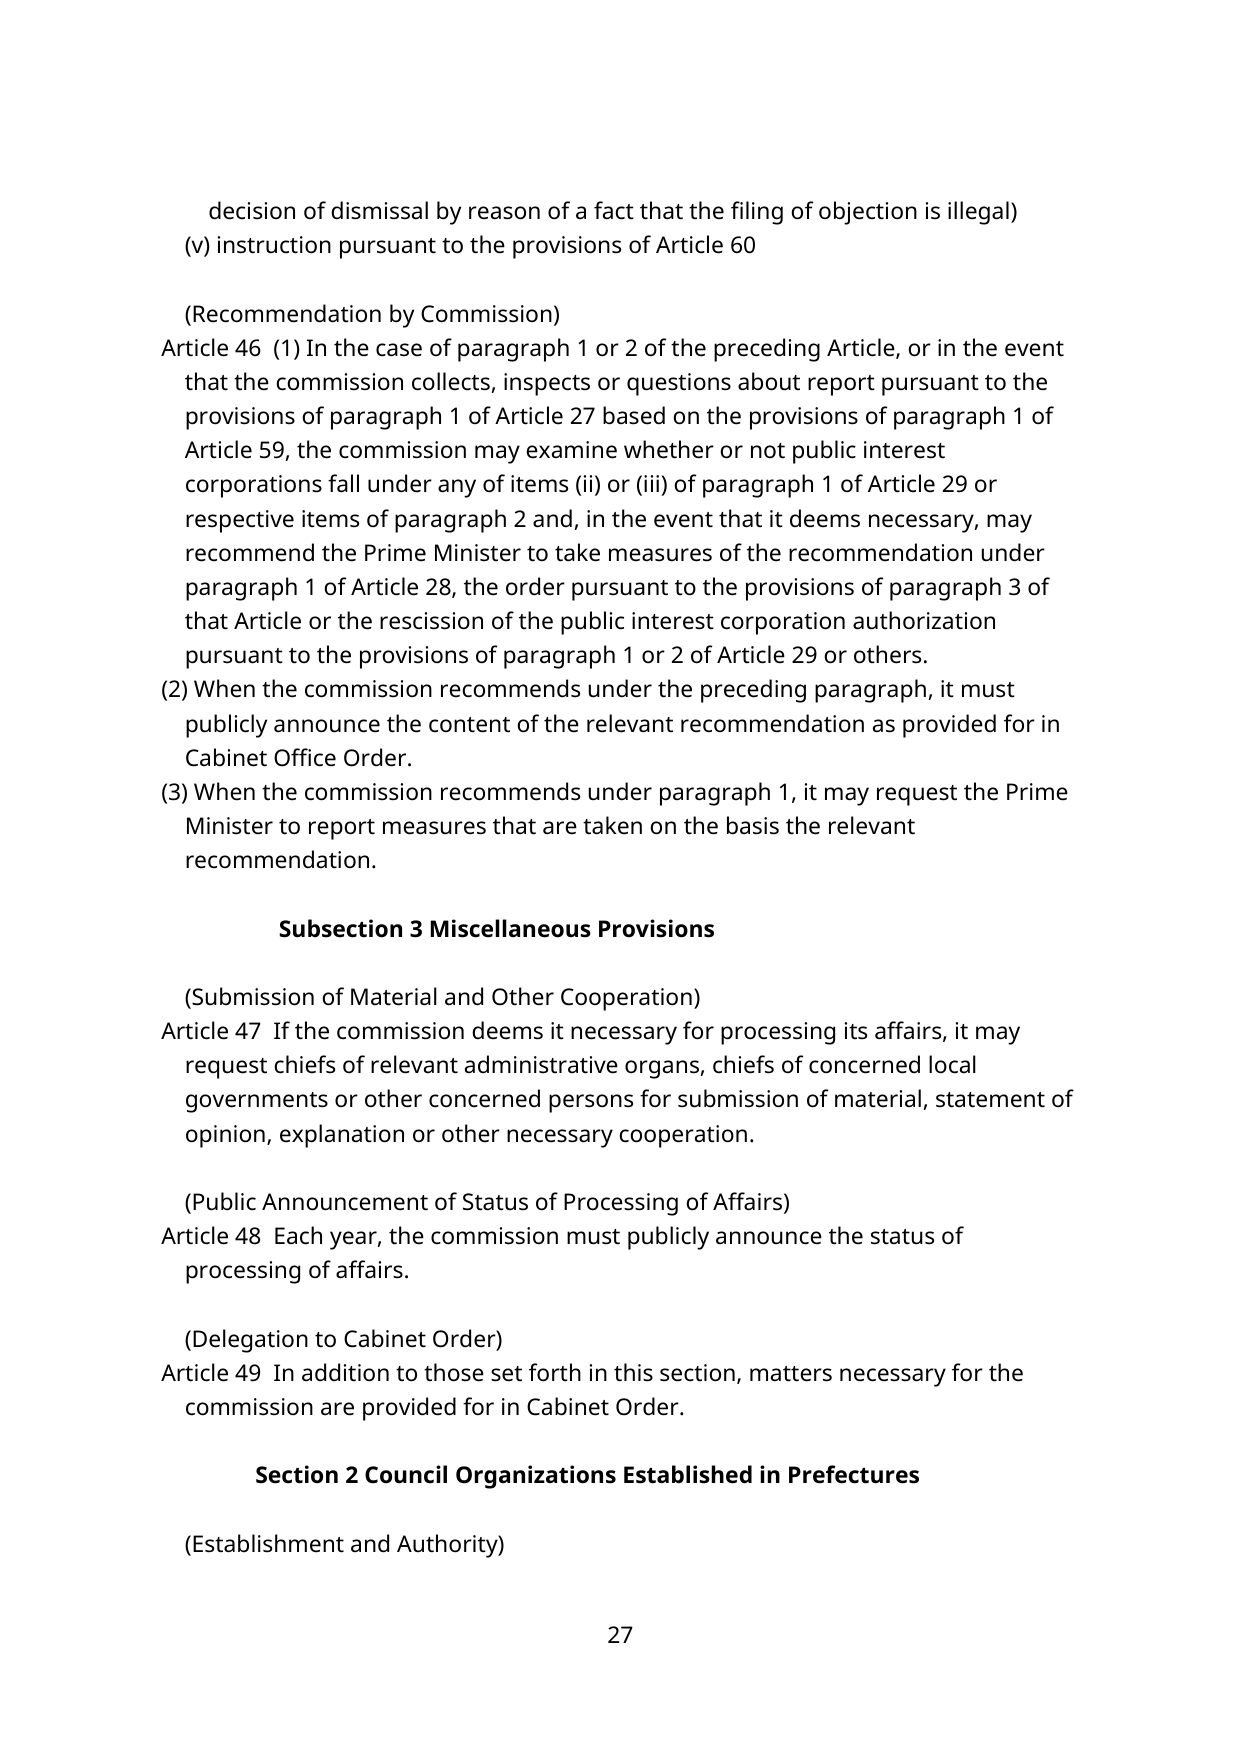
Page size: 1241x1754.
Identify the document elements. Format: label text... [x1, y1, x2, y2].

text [184, 194, 1079, 228]
text (Recommendation by Commission) [184, 296, 1079, 330]
text Article 48 Each year, the commission must publicly announce the status of processing of affairs. [161, 1219, 1079, 1287]
text (3) When the commission recommends under paragraph 1, it may request the Prime Minister to report measures that are taken on the basis the relevant recommendation. [161, 774, 1079, 877]
text (v) instruction pursuant to the provisions of Article 60 [184, 228, 1079, 262]
text (2) When the commission recommends under the preceding paragraph, it must publicly announce the content of the relevant recommendation as provided for in Cabinet Office Order. [161, 672, 1079, 774]
text Article 49 In addition to those set forth in this section, matters necessary for the commission are provided for in Cabinet Order. [161, 1355, 1079, 1424]
text (Establishment and Authority) [184, 1526, 1079, 1560]
text Section 2 Council Organizations Established in Prefectures [253, 1458, 1079, 1492]
text (Delegation to Cabinet Order) [184, 1321, 1079, 1355]
text (Submission of Material and Other Cooperation) [184, 979, 1079, 1014]
text Article 47 If the commission deems it necessary for processing its affairs, it may request chiefs of relevant administrative organs, chiefs of concerned local governments or other concerned persons for submission of material, statement of opinion, explanation or other necessary cooperation. [161, 1014, 1079, 1150]
text Article 46 (1) In the case of paragraph 1 or 2 of the preceding Article, or in the event that the commission collects, inspects or questions about report pursuant to the provisions of paragraph 1 of Article 27 based on the provisions of paragraph 1 of Article 59, the commission may examine whether or not public interest corporations fall under any of items (ii) or (iii) of paragraph 1 of Article 29 or respective items of paragraph 2 and, in the event that it deems necessary, may recommend the Prime Minister to take measures of the recommendation under paragraph 1 of Article 28, the order pursuant to the provisions of paragraph 3 of that Article or the rescission of the public interest corporation authorization pursuant to the provisions of paragraph 1 or 2 of Article 29 or others. [161, 330, 1079, 672]
text Subsection 3 Miscellaneous Provisions [276, 911, 1079, 945]
text (Public Announcement of Status of Processing of Affairs) [184, 1184, 1079, 1219]
